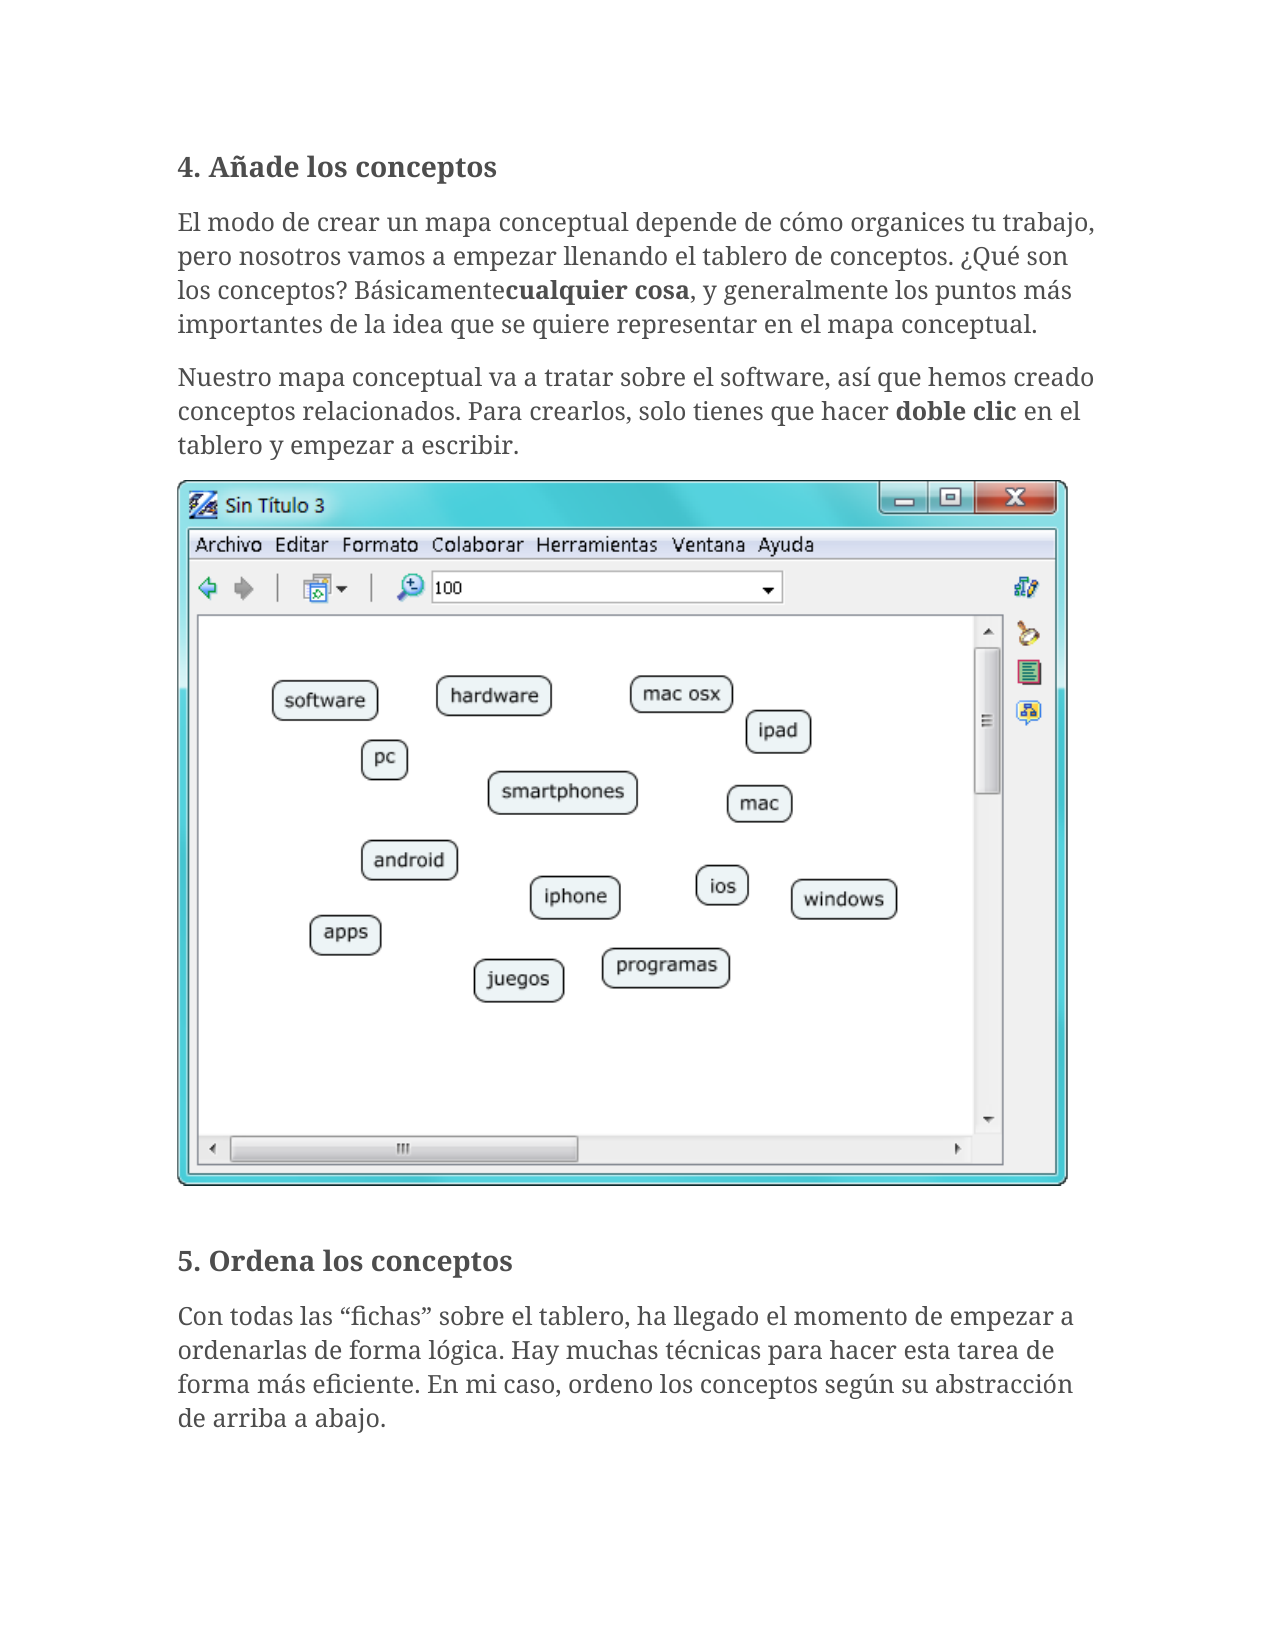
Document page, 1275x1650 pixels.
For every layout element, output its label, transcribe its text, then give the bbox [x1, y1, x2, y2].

text 5. Ordena los conceptos [177, 1242, 1098, 1280]
text Con todas las “fichas” sobre el tablero, ha llegado el momento de empezar a ordenarlas de forma lógica. Hay muchas técnicas para hacer esta tarea de forma más eficiente. En mi caso, ordeno los conceptos según su abstracción de arriba a abajo. [177, 1299, 1098, 1435]
picture [177, 480, 1068, 1186]
text El modo de crear un mapa conceptual depende de cómo organices tu trabajo, pero nosotros vamos a empezar llenando el tablero de conceptos. ¿Qué son los conceptos? Básicamentecualquier cosa, y generalmente los puntos más importantes de la idea que se quiere representar en el mapa conceptual. [177, 205, 1098, 341]
text 4. Añade los conceptos [177, 148, 1098, 186]
text Nuestro mapa conceptual va a tratar sobre el software, así que hemos creado conceptos relacionados. Para crearlos, solo tienes que hacer doble clic en el tablero y empezar a escribir. [177, 360, 1098, 462]
